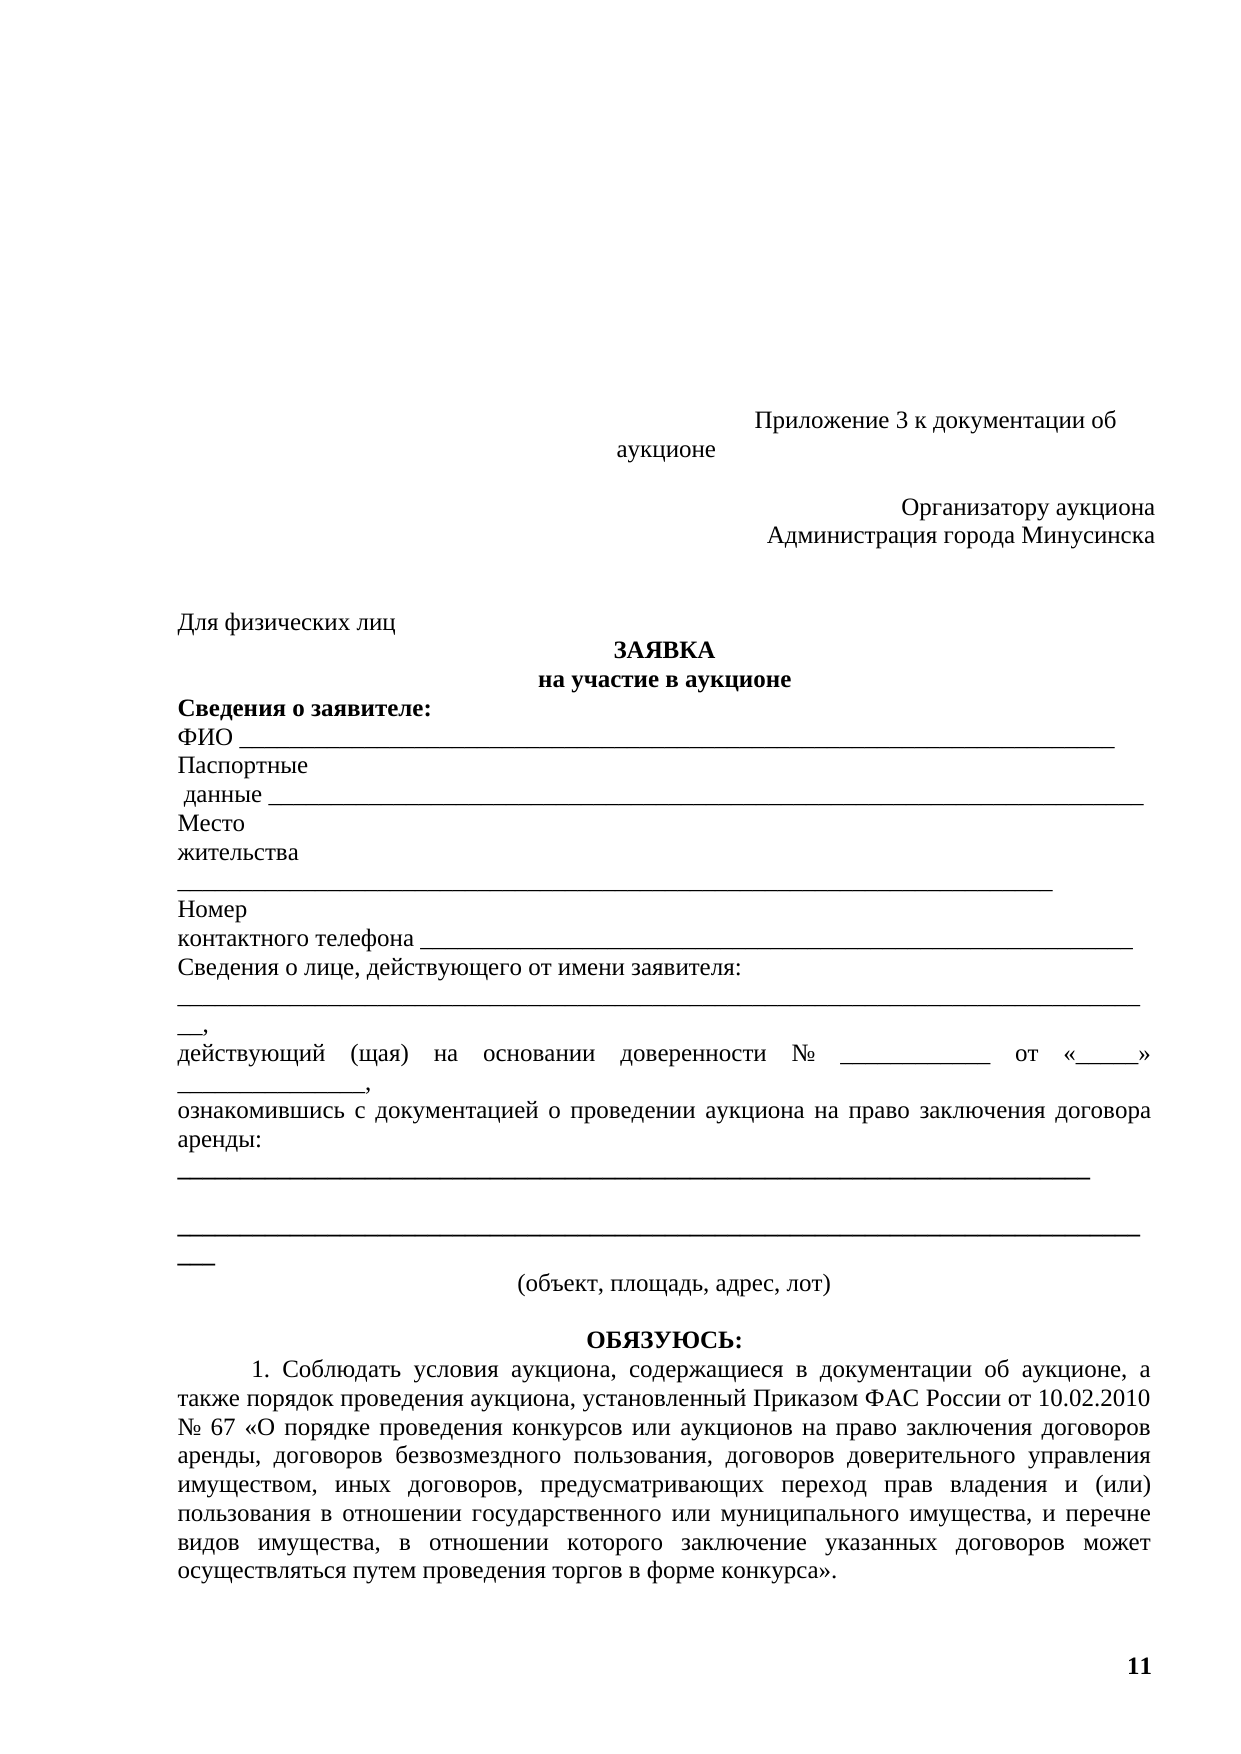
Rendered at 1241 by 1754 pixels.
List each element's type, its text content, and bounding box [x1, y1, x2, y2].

text ОБЯЗУЮСЬ: [177, 1326, 1152, 1354]
text Администрация города Минусинска [177, 521, 1155, 549]
text _______________________________________________________________________________, [177, 981, 1152, 1038]
text Приложение 3 к документации об аукционе [177, 406, 1155, 463]
text Место [177, 808, 1152, 837]
text на участие в аукционе [177, 664, 1152, 693]
subtitle Паспортные [177, 751, 1152, 779]
subtitle ЗАЯВКА [177, 636, 1152, 664]
text ознакомившись с документацией о проведении аукциона на право заключения договора аренды: _________________________________________________________________________ [177, 1096, 1152, 1182]
text действующий (щая) на основании доверенности № ____________ от «_____» _______________, [177, 1038, 1152, 1096]
subtitle ФИО ______________________________________________________________________ [177, 722, 1152, 751]
text контактного телефона _________________________________________________________ [177, 923, 1152, 952]
text Сведения о заявителе: [177, 693, 1152, 722]
text Номер [177, 894, 1152, 923]
text 1. Соблюдать условия аукциона, содержащиеся в документации об аукционе, а также порядок проведения аукциона, установленный Приказом ФАС России от 10.02.2010 № 67 «О порядке проведения конкурсов или аукционов на право заключения договоров аренды, договоров безвозмездного пользования, договоров доверительного управления имуществом, иных договоров, предусматривающих переход прав владения и (или) пользования в отношении государственного или муниципального имущества, и перечне видов имущества, в отношении которого заключение указанных договоров может осуществляться путем проведения торгов в форме конкурса». [177, 1354, 1152, 1584]
text ________________________________________________________________________________ [177, 1211, 1152, 1268]
text Организатору аукциона [177, 492, 1155, 521]
text (объект, площадь, адрес, лот) [177, 1268, 1152, 1297]
text жительства ______________________________________________________________________ [177, 837, 1152, 894]
subtitle данные ______________________________________________________________________ [177, 779, 1152, 808]
text Сведения о лице, действующего от имени заявителя: [177, 952, 1152, 981]
text Для физических лиц [177, 607, 1152, 636]
